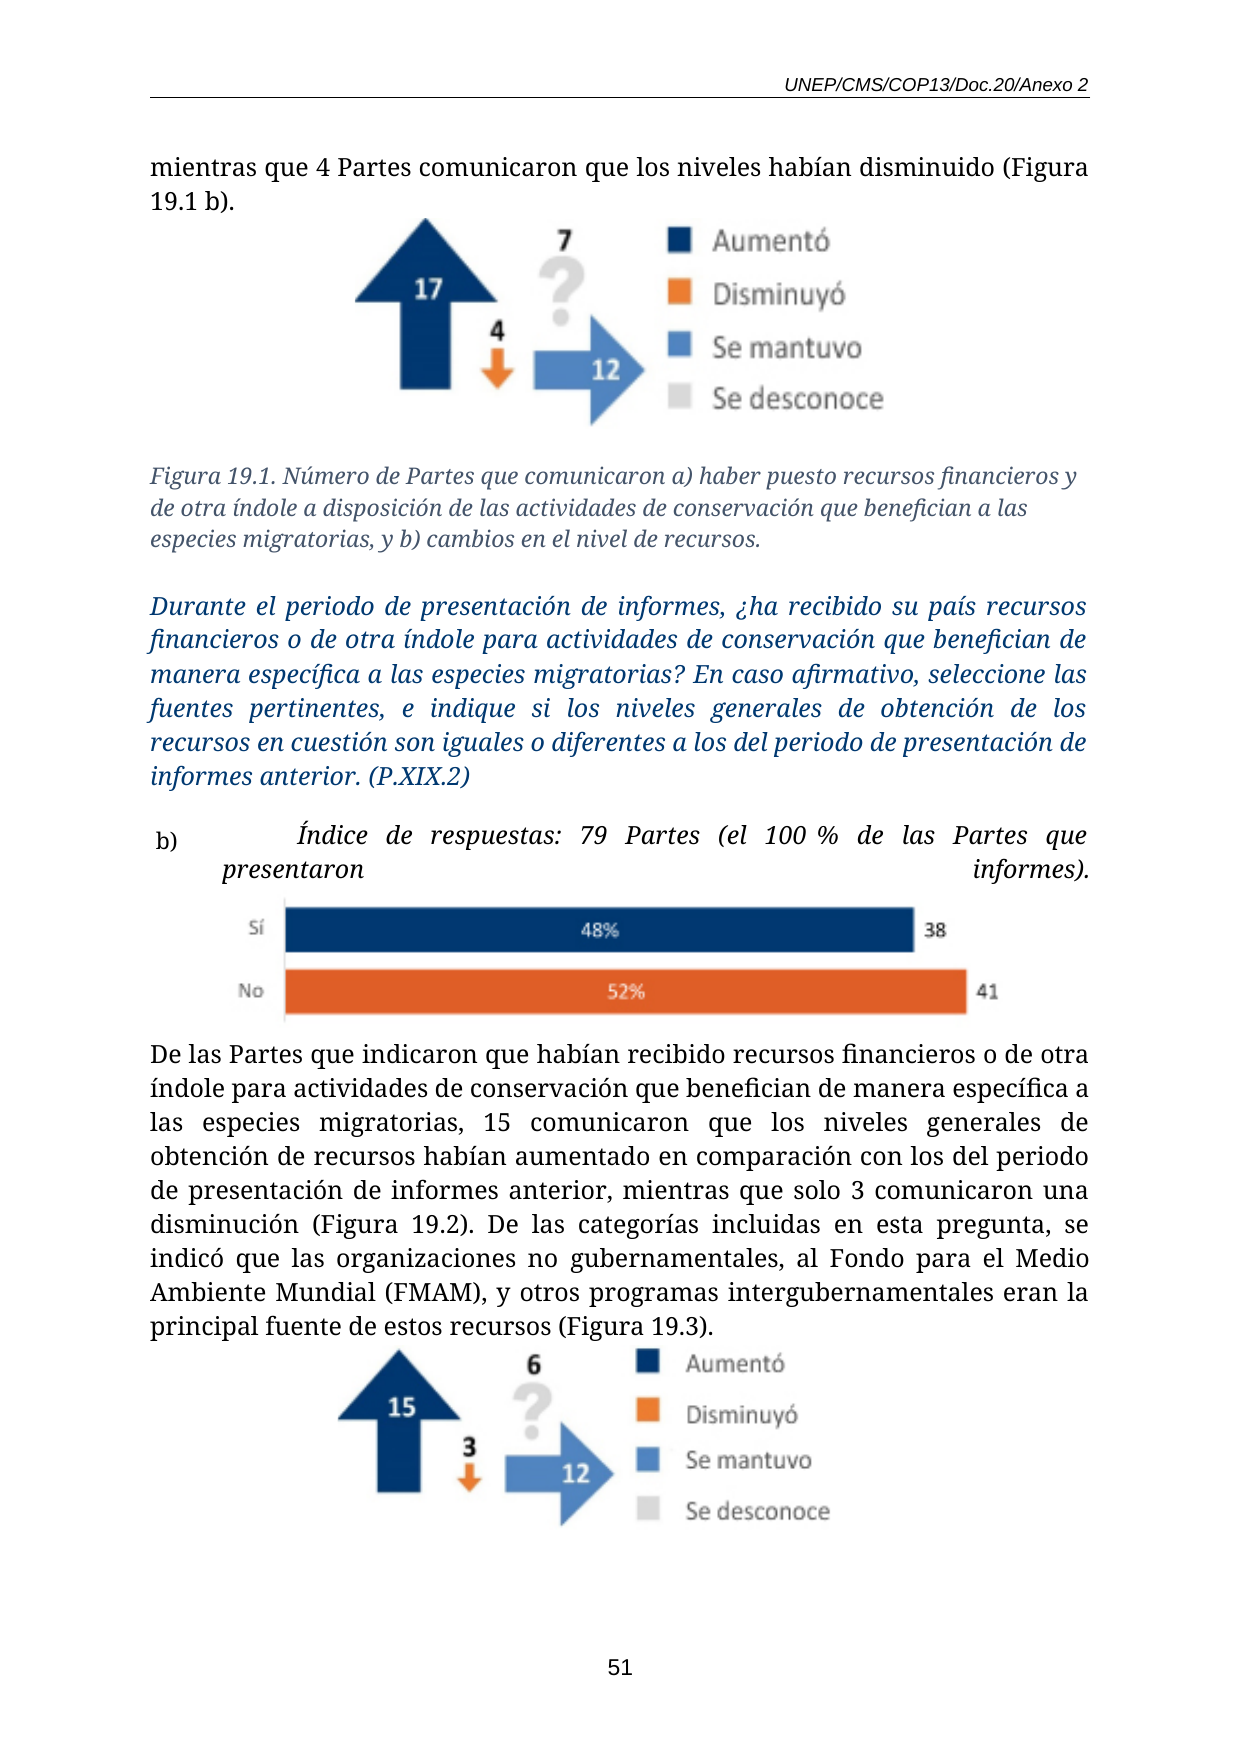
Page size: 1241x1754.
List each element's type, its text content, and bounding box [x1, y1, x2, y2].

text Durante el periodo de presentación de informes, ¿ha recibido su país recursos financieros o de otra índole para actividades de conservación que benefician de manera específica a las especies migratorias? En caso afirmativo, seleccione las fuentes pertinentes, e indique si los niveles generales de obtención de los recursos en cuestión son iguales o diferentes a los del periodo de presentación de informes anterior. (P.XIX.2) [150, 588, 1090, 792]
text Figura 19.1. Número de Partes que comunicaron a) haber puesto recursos financieros y de otra índole a disposición de las actividades de conservación que benefician a las especies migratorias, y b) cambios en el nivel de recursos. [150, 460, 1090, 554]
picture [354, 218, 886, 429]
text Índice de respuestas: 79 Partes (el 100 % de las Partes que presentaron informes). [150, 818, 1090, 1036]
picture [337, 1345, 832, 1530]
text De las Partes que indicaron que habían recibido recursos financieros o de otra índole para actividades de conservación que benefician de manera específica a las especies migratorias, 15 comunicaron que los niveles generales de obtención de recursos habían aumentado en comparación con los del periodo de presentación de informes anterior, mientras que solo 3 comunicaron una disminución (Figura 19.2). De las categorías incluidas en esta pregunta, se indicó que las organizaciones no gubernamentales, al Fondo para el Medio Ambiente Mundial (FMAM), y otros programas intergubernamentales eran la principal fuente de estos recursos (Figura 19.3). [150, 1036, 1090, 1343]
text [150, 150, 1090, 218]
